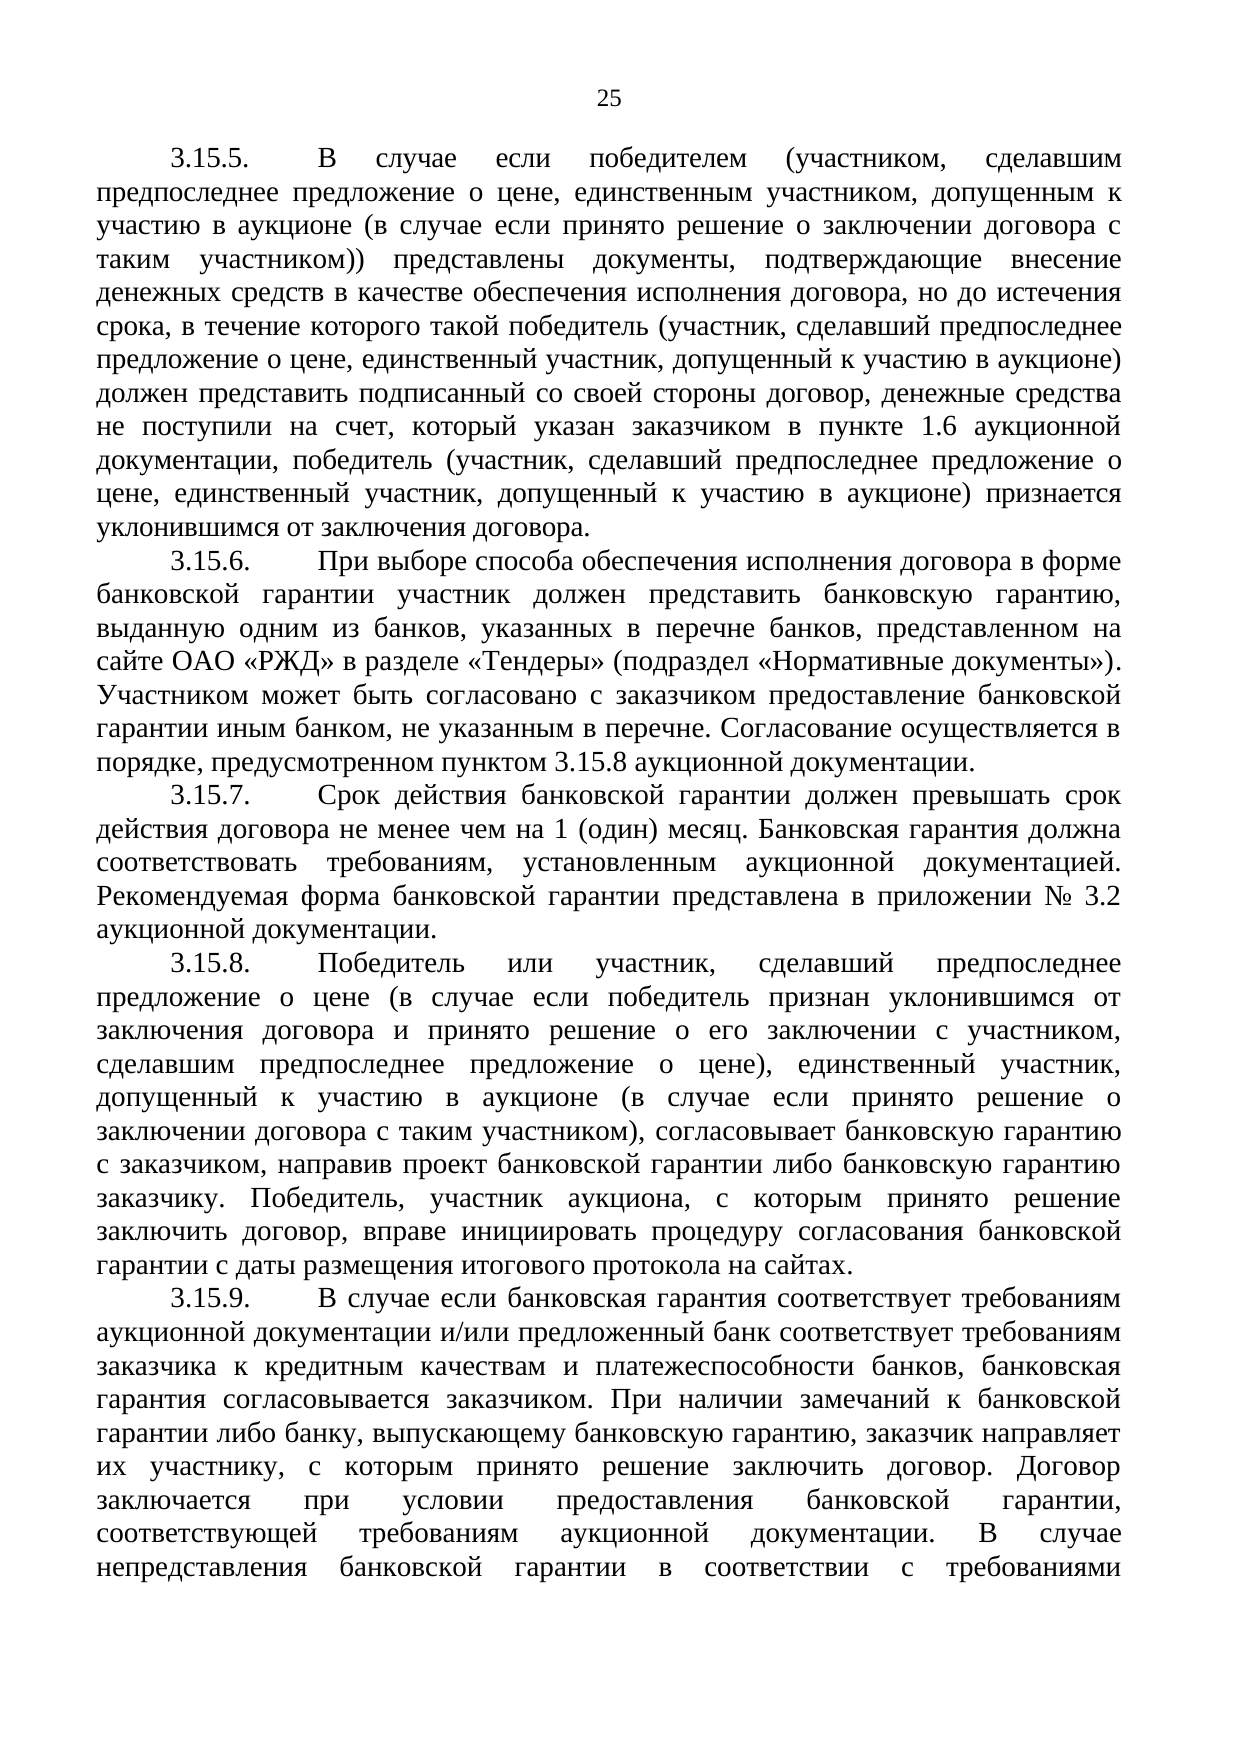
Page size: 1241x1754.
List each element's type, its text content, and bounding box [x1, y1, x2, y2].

list В случае если победителем (участником, сделавшим предпоследнее предложение о цене, единственным участником, допущенным к участию в аукционе (в случае если принято решение о заключении договора с таким участником)) представлены документы, подтверждающие внесение денежных средств в качестве обеспечения исполнения договора, но до истечения срока, в течение которого такой победитель (участник, сделавший предпоследнее предложение о цене, единственный участник, допущенный к участию в аукционе) должен представить подписанный со своей стороны договор, денежные средства не поступили на счет, который указан заказчиком в пункте 1.6 аукционной документации, победитель (участник, сделавший предпоследнее предложение о цене, единственный участник, допущенный к участию в аукционе) признается уклонившимся от заключения договора. [96, 140, 1122, 543]
list Срок действия банковской гарантии должен превышать срок действия договора не менее чем на 1 (один) месяц. Банковская гарантия должна соответствовать требованиям, установленным аукционной документацией. Рекомендуемая форма банковской гарантии представлена в приложении № 3.2 аукционной документации. [96, 777, 1122, 945]
list При выборе способа обеспечения исполнения договора в форме банковской гарантии участник должен представить банковскую гарантию, выданную одним из банков, указанных в перечне банков, представленном на сайте ОАО «РЖД» в разделе «Тендеры» (подраздел «Нормативные документы»). Участником может быть согласовано с заказчиком предоставление банковской гарантии иным банком, не указанным в перечне. Согласование осуществляется в порядке, предусмотренном пунктом 3.15.8 аукционной документации. [96, 543, 1122, 777]
list Победитель или участник, сделавший предпоследнее предложение о цене (в случае если победитель признан уклонившимся от заключения договора и принято решение о его заключении с участником, сделавшим предпоследнее предложение о цене), единственный участник, допущенный к участию в аукционе (в случае если принято решение о заключении договора с таким участником), согласовывает банковскую гарантию с заказчиком, направив проект банковской гарантии либо банковскую гарантию заказчику. Победитель, участник аукциона, с которым принято решение заключить договор, вправе инициировать процедуру согласования банковской гарантии с даты размещения итогового протокола на сайтах. [96, 945, 1122, 1281]
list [96, 1281, 1122, 1582]
